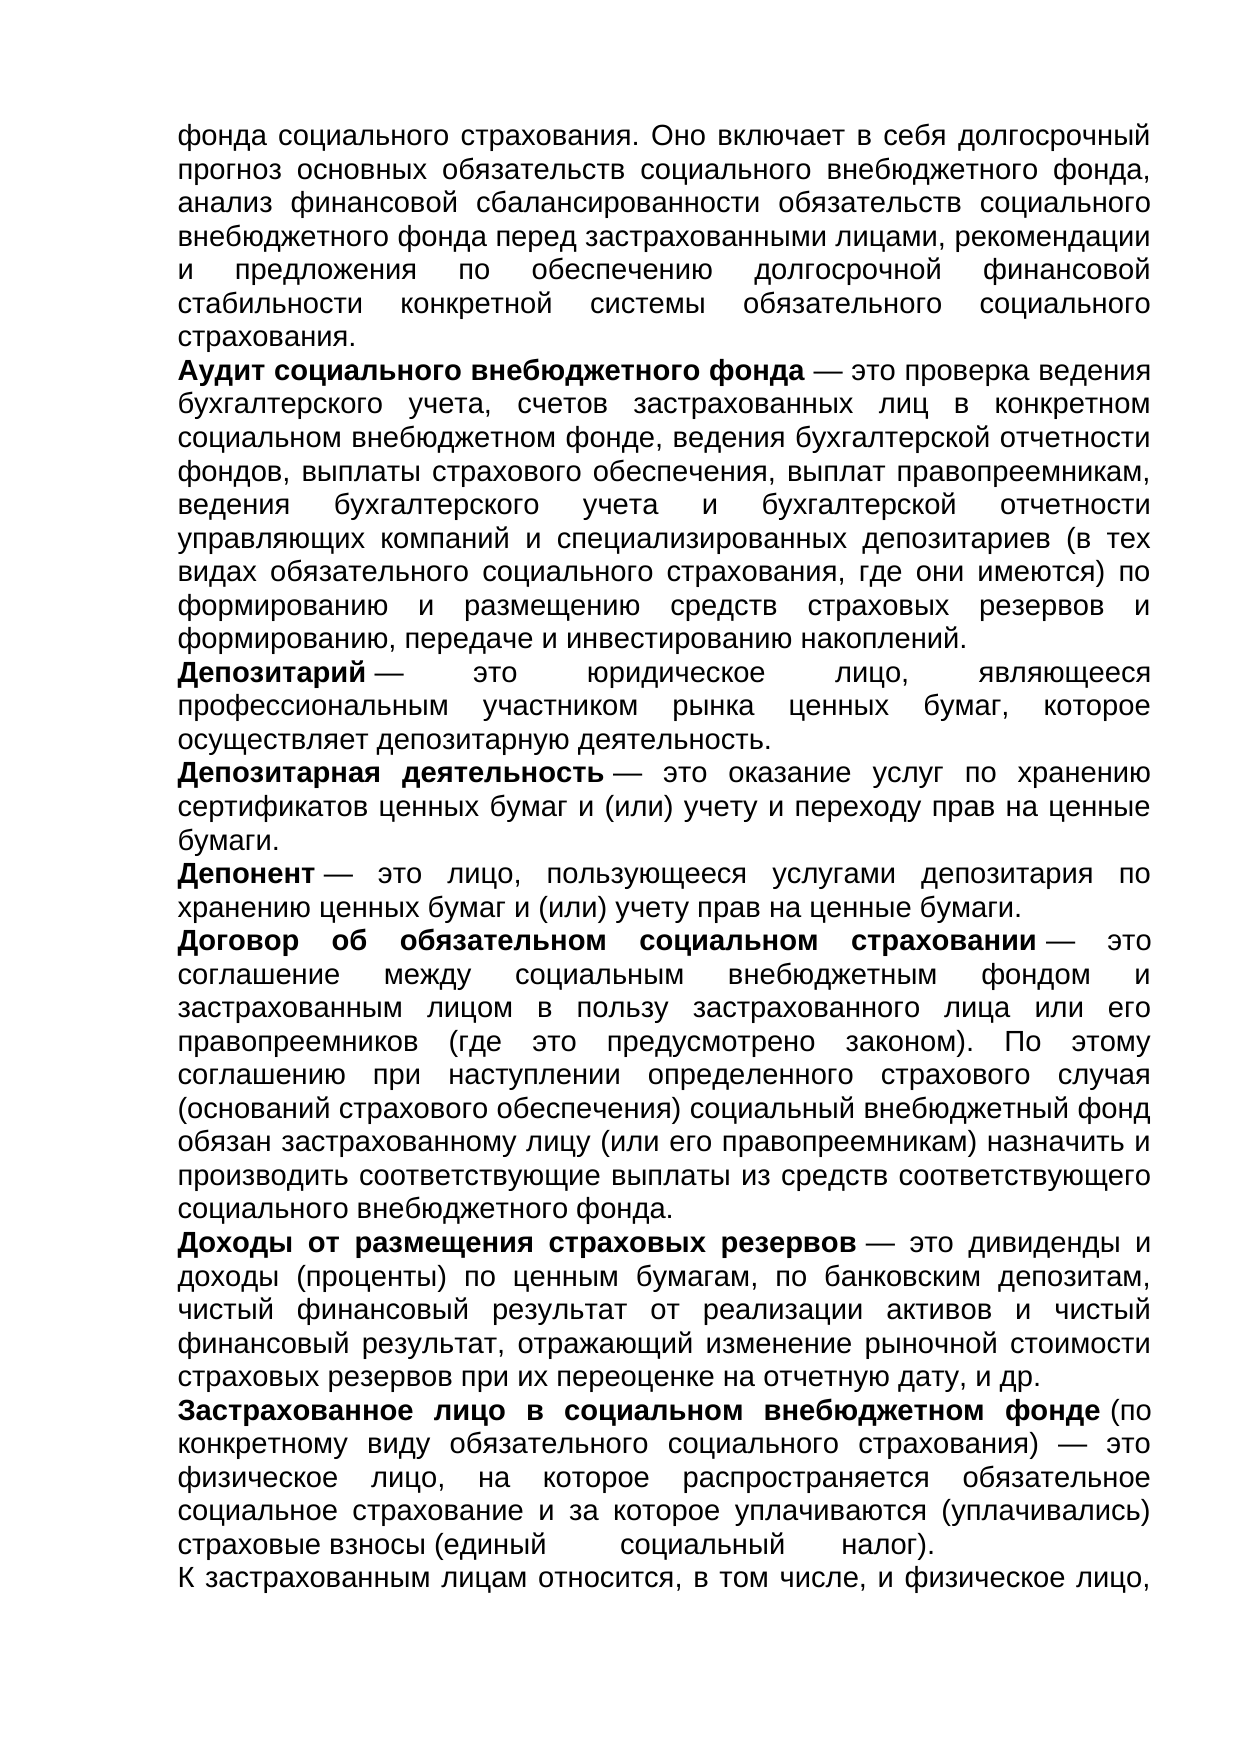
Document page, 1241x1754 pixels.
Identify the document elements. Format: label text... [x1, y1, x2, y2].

text Депозитарий — это юридическое лицо, являющееся профессиональным участником рынка ценных бумаг, которое осуществляет депозитарную деятельность. [177, 655, 1152, 755]
text Аудит социального внебюджетного фонда — это проверка ведения бухгалтерского учета, счетов застрахованных лиц в конкретном социальном внебюджетном фонде, ведения бухгалтерской отчетности фондов, выплаты страхового обеспечения, выплат правопреемникам, ведения бухгалтерского учета и бухгалтерской отчетности управляющих компаний и специализированных депозитариев (в тех видах обязательного социального страхования, где они имеются) по формированию и размещению средств страховых резервов и формированию, передаче и инвестированию накоплений. [177, 353, 1152, 655]
text Договор об обязательном социальном страховании — это соглашение между социальным внебюджетным фондом и застрахованным лицом в пользу застрахованного лица или его правопреемников (где это предусмотрено законом). По этому соглашению при наступлении определенного страхового случая (оснований страхового обеспечения) социальный внебюджетный фонд обязан застрахованному лицу (или его правопреемникам) назначить и производить соответствующие выплаты из средств соответствующего социального внебюджетного фонда. [177, 923, 1152, 1225]
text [177, 118, 1152, 353]
text Доходы от размещения страховых резервов — это дивиденды и доходы (проценты) по ценным бумагам, по банковским депозитам, чистый финансовый результат от реализации активов и чистый финансовый результат, отражающий изменение рыночной стоимости страховых резервов при их переоценке на отчетную дату, и др. [177, 1225, 1152, 1393]
text Депозитарная деятельность — это оказание услуг по хранению сертификатов ценных бумаг и (или) учету и переходу прав на ценные бумаги. [177, 755, 1152, 856]
text Депонент — это лицо, пользующееся услугами депозитария по хранению ценных бумаг и (или) учету прав на ценные бумаги. [177, 856, 1152, 923]
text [177, 1393, 1152, 1594]
